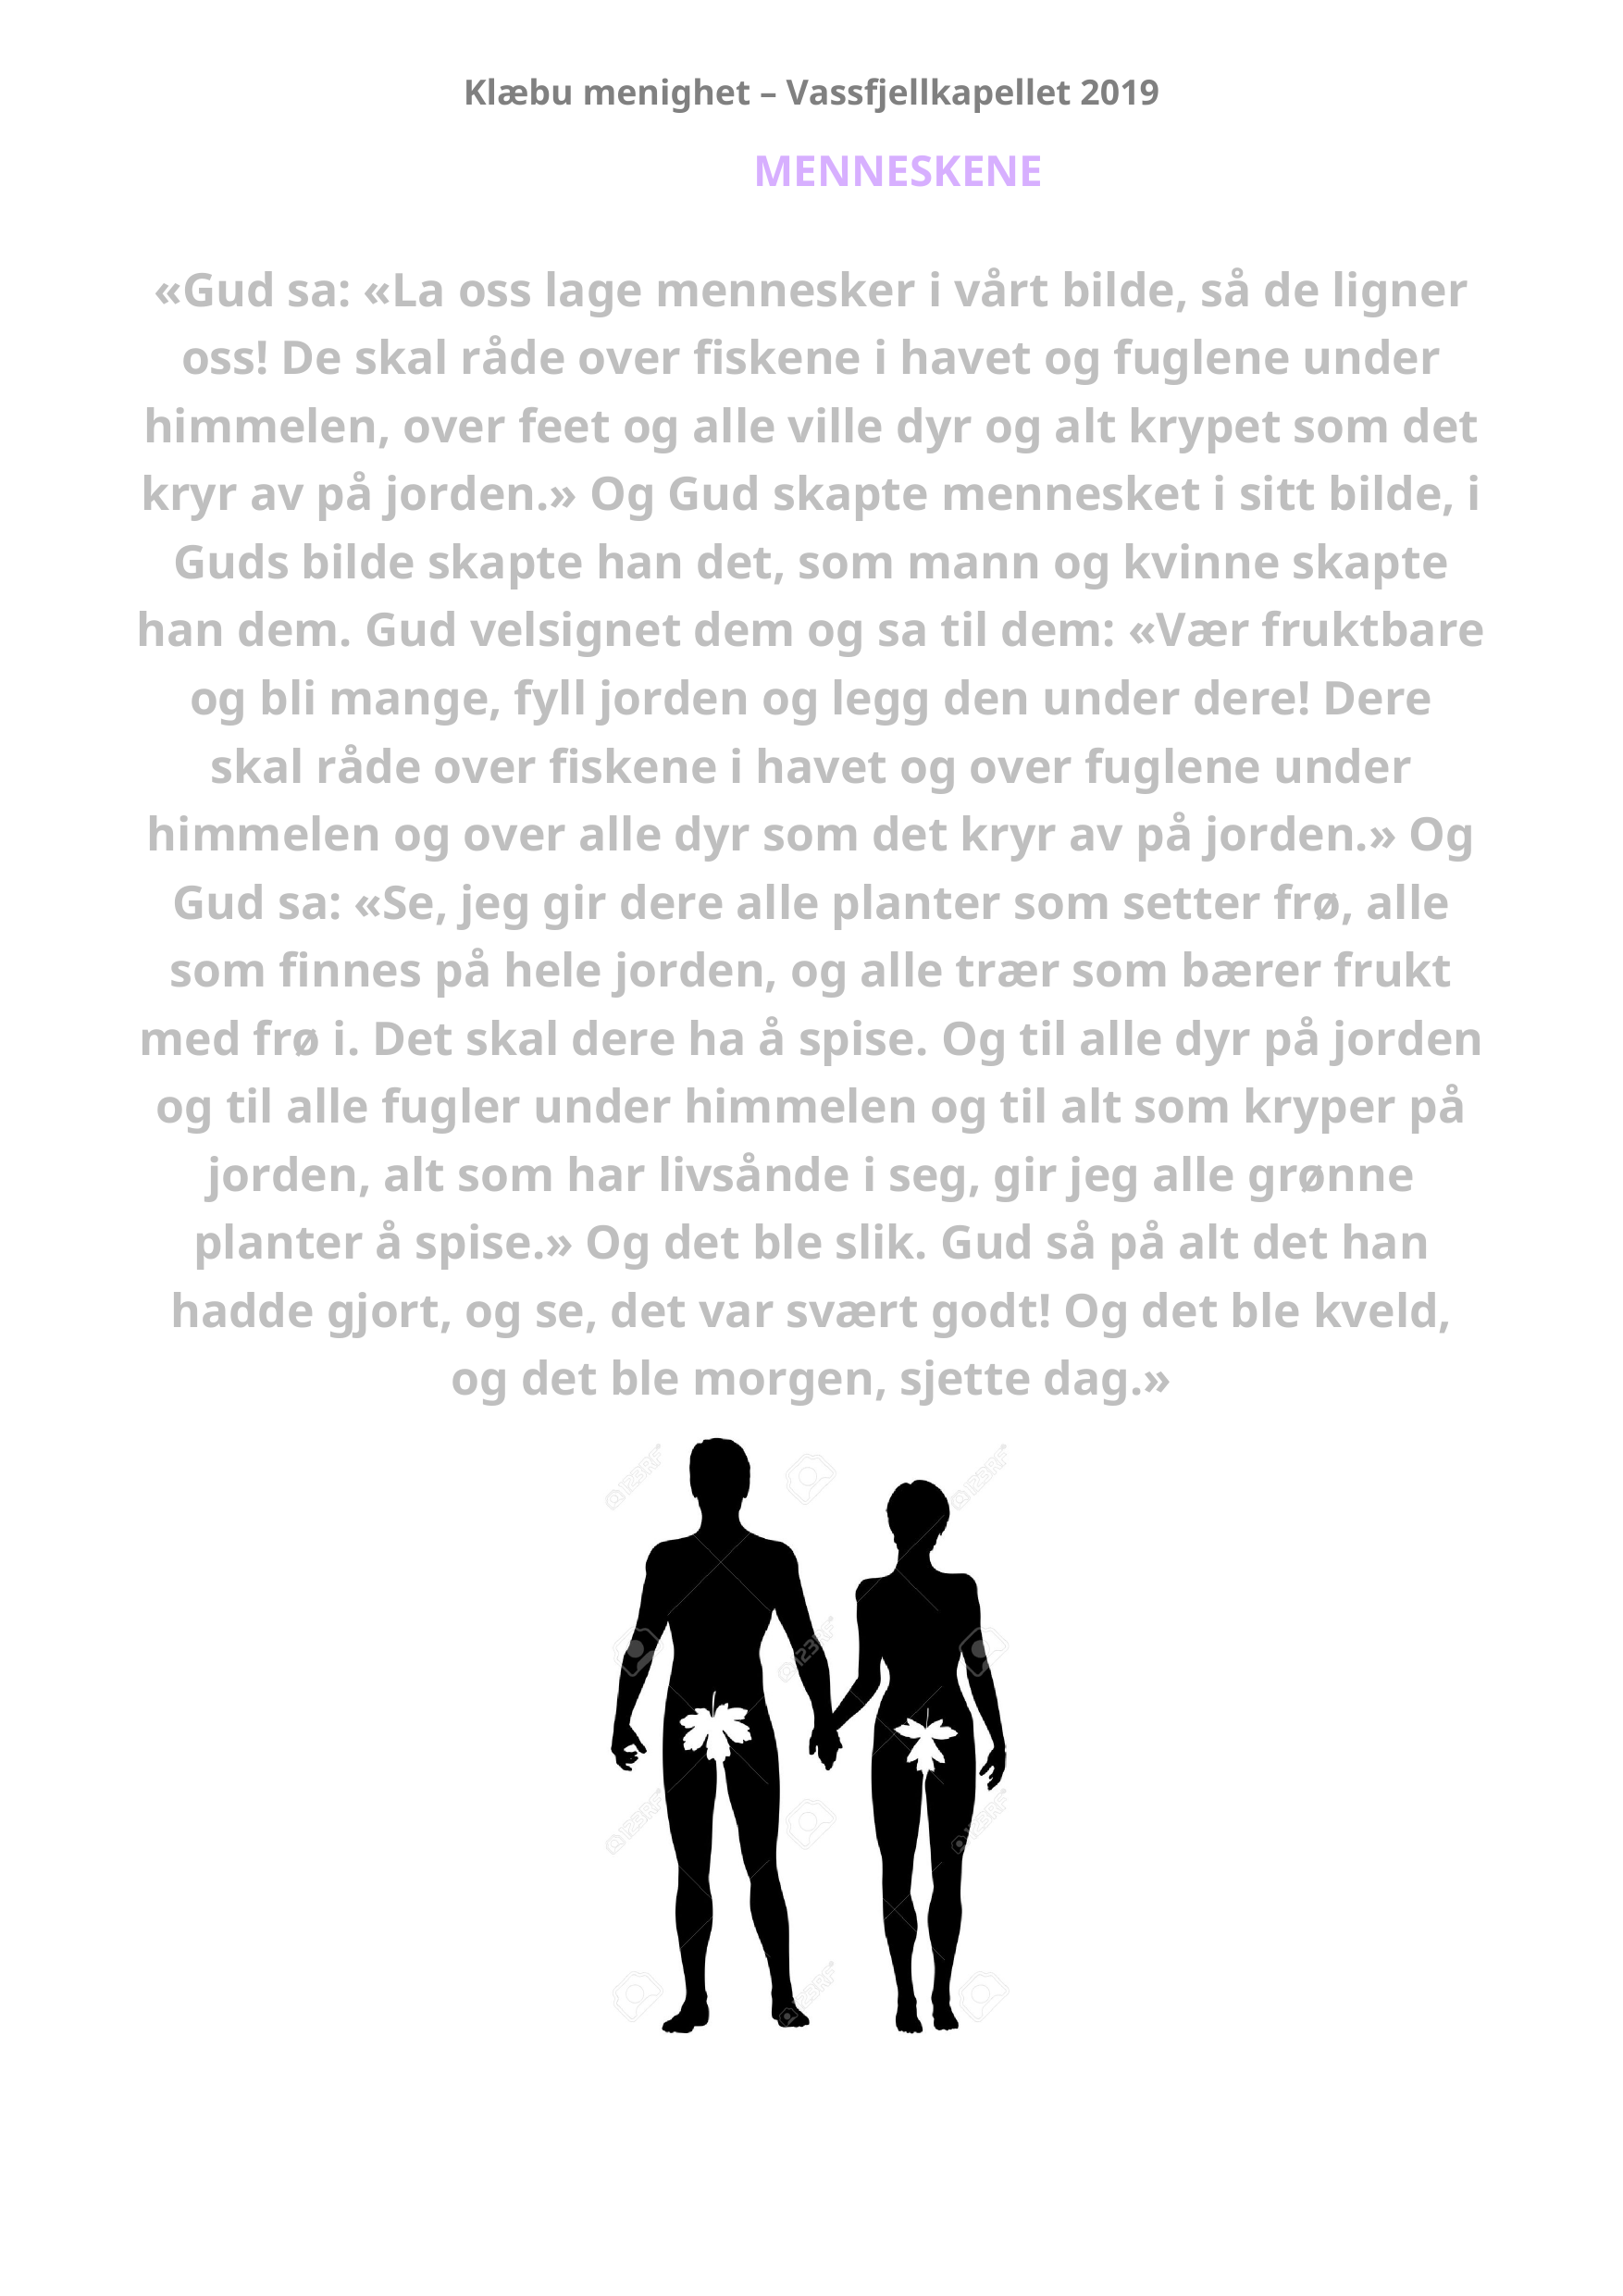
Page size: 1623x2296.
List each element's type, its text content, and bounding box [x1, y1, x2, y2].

text «Gud sa: «La oss lage mennesker i vårt bilde, så de ligner oss! De skal råde over fiskene i havet og fuglene under himmelen, over feet og alle ville dyr og alt krypet som det kryr av på jorden.» Og Gud skapte mennesket i sitt bilde, i Guds bilde skapte han det, som mann og kvinne skapte han dem. Gud velsignet dem og sa til dem: «Vær fruktbare og bli mange, fyll jorden og legg den under dere! Dere skal råde over fiskene i havet og over fuglene under himmelen og over alle dyr som det kryr av på jorden.» Og Gud sa: «Se, jeg gir dere alle planter som setter frø, alle som finnes på hele jorden, og alle trær som bærer frukt med frø i. Det skal dere ha å spise. Og til alle dyr på jorden og til alle fugler under himmelen og til alt som kryper på jorden, alt som har livsånde i seg, gir jeg alle grønne planter å spise.» Og det ble slik. Gud så på alt det han hadde gjort, og se, det var svært godt! Og det ble kveld, og det ble morgen, sjette dag.» [137, 660, 1486, 1409]
text «Gud sa: «La oss lage mennesker i vårt bilde, så de ligner oss! De skal råde over fiskene i havet og fuglene under himmelen, over feet og alle ville dyr og alt krypet som det kryr av på jorden.» Og Gud skapte mennesket i sitt bilde, i Guds bilde skapte han det, som mann og kvinne skapte han dem. Gud velsignet dem og sa til dem: «Vær fruktbare og bli mange, fyll jorden og legg den under dere! Dere skal råde over fiskene i havet og over fuglene under himmelen og over alle dyr som det kryr av på jorden.» Og Gud sa: «Se, jeg gir dere alle planter som setter frø, alle som finnes på hele jorden, og alle trær som bærer frukt med frø i. Det skal dere ha å spise. Og til alle dyr på jorden og til alle fugler under himmelen og til alt som kryper på jorden, alt som har livsånde i seg, gir jeg alle grønne planter å spise.» Og det ble slik. Gud så på alt det han hadde gjort, og se, det var svært godt! Og det ble kveld, og det ble morgen, sjette dag.» [137, 257, 1486, 597]
picture [588, 1429, 1035, 2040]
list MENNESKENE [310, 142, 1486, 199]
